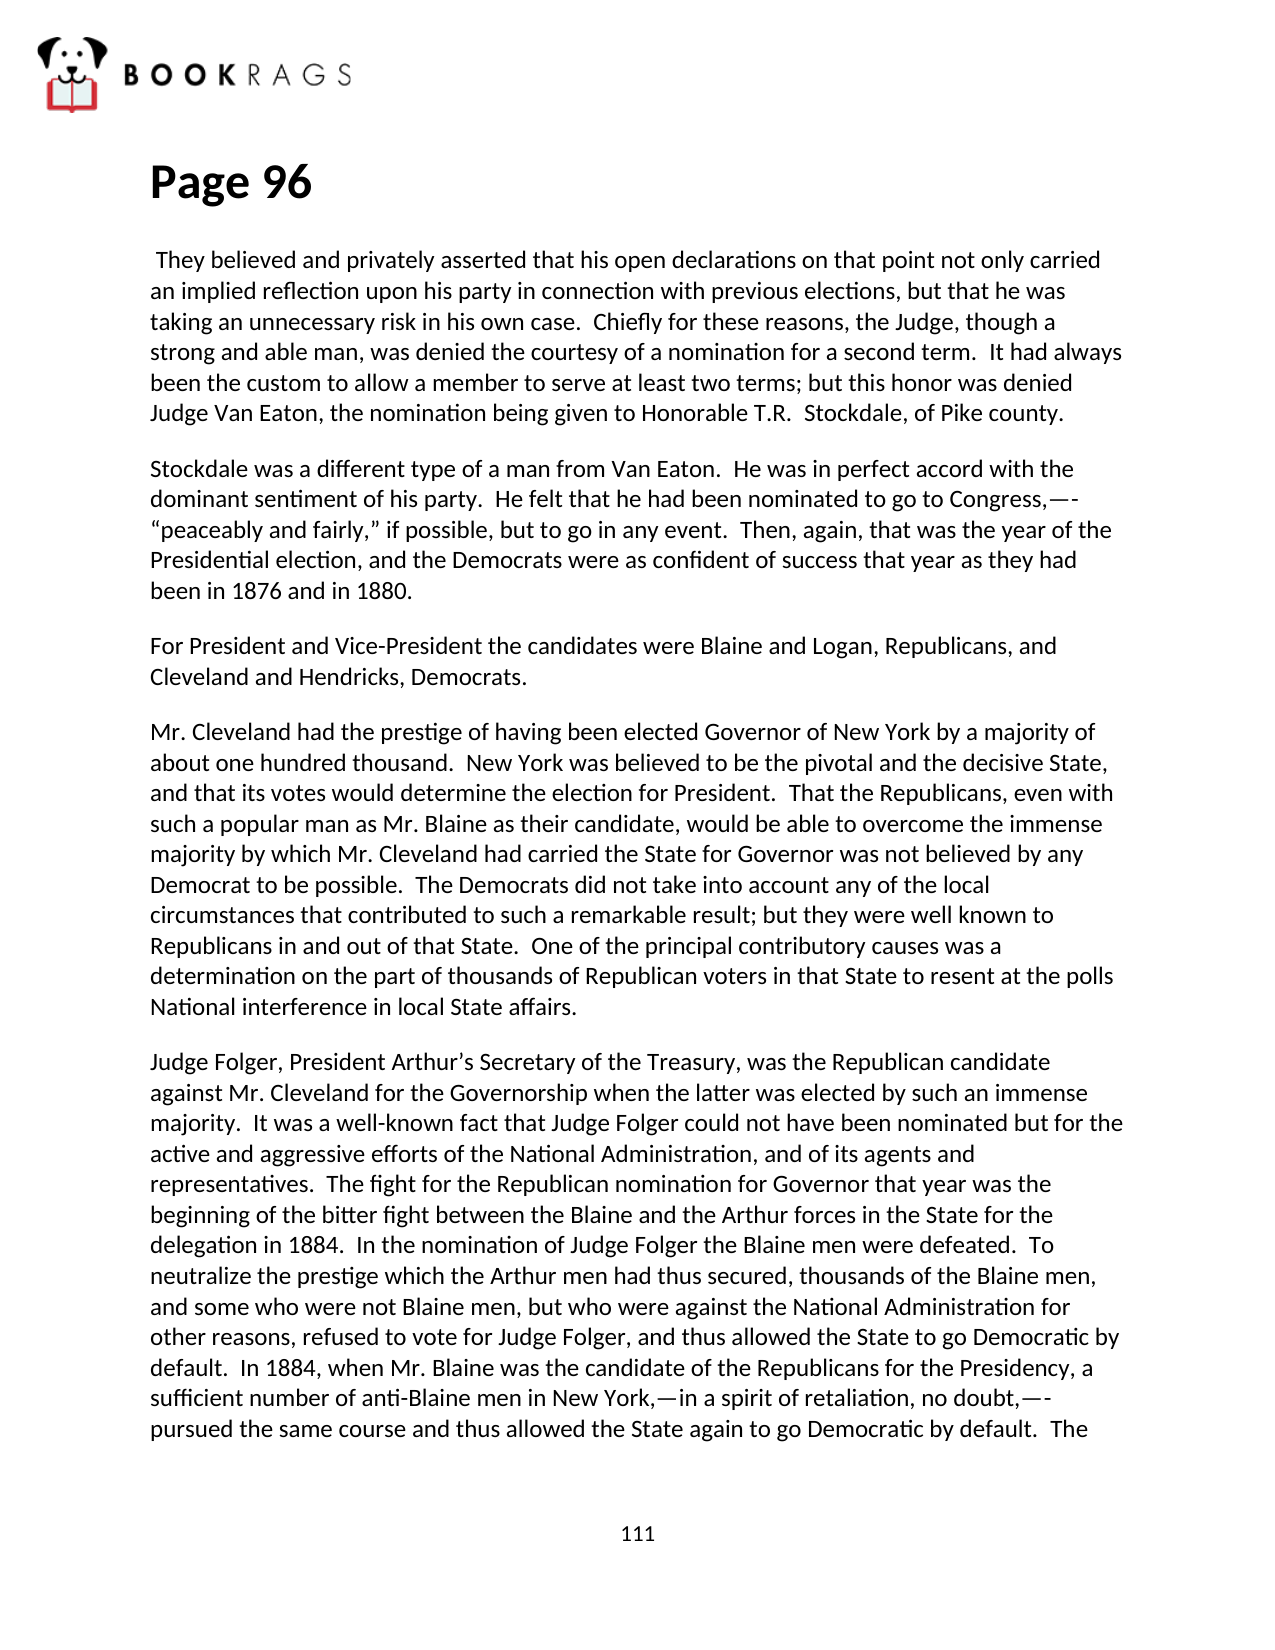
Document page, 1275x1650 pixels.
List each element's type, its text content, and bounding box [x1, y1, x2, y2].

picture [37, 37, 351, 113]
text For President and Vice-President the candidates were Blaine and Logan, Republicans, and Cleveland and Hendricks, Democrats. [150, 630, 1125, 691]
text Stockdale was a different type of a man from Van Eaton. He was in perfect accord with the dominant sentiment of his party. He felt that he had been nominated to go to Congress,—­“peaceably and fairly,” if possible, but to go in any event. Then, again, that was the year of the Presidential election, and the Democrats were as confident of success that year as they had been in 1876 and in 1880. [150, 453, 1125, 605]
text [150, 1047, 1125, 1443]
text Page 96 [150, 150, 1125, 211]
text Mr. Cleveland had the prestige of having been elected Governor of New York by a majority of about one hundred thousand. New York was believed to be the pivotal and the decisive State, and that its votes would determine the election for President. That the Republicans, even with such a popular man as Mr. Blaine as their candidate, would be able to overcome the immense majority by which Mr. Cleveland had carried the State for Governor was not believed by any Democrat to be possible. The Democrats did not take into account any of the local circumstances that contributed to such a remarkable result; but they were well known to Republicans in and out of that State. One of the principal contributory causes was a determination on the part of thousands of Republican voters in that State to resent at the polls National interference in local State affairs. [150, 716, 1125, 1022]
text They believed and privately asserted that his open declarations on that point not only carried an implied reflection upon his party in connection with previous elections, but that he was taking an unnecessary risk in his own case. Chiefly for these reasons, the Judge, though a strong and able man, was denied the courtesy of a nomination for a second term. It had always been the custom to allow a member to serve at least two terms; but this honor was denied Judge Van Eaton, the nomination being given to Honorable T.R. Stockdale, of Pike county. [150, 244, 1125, 428]
